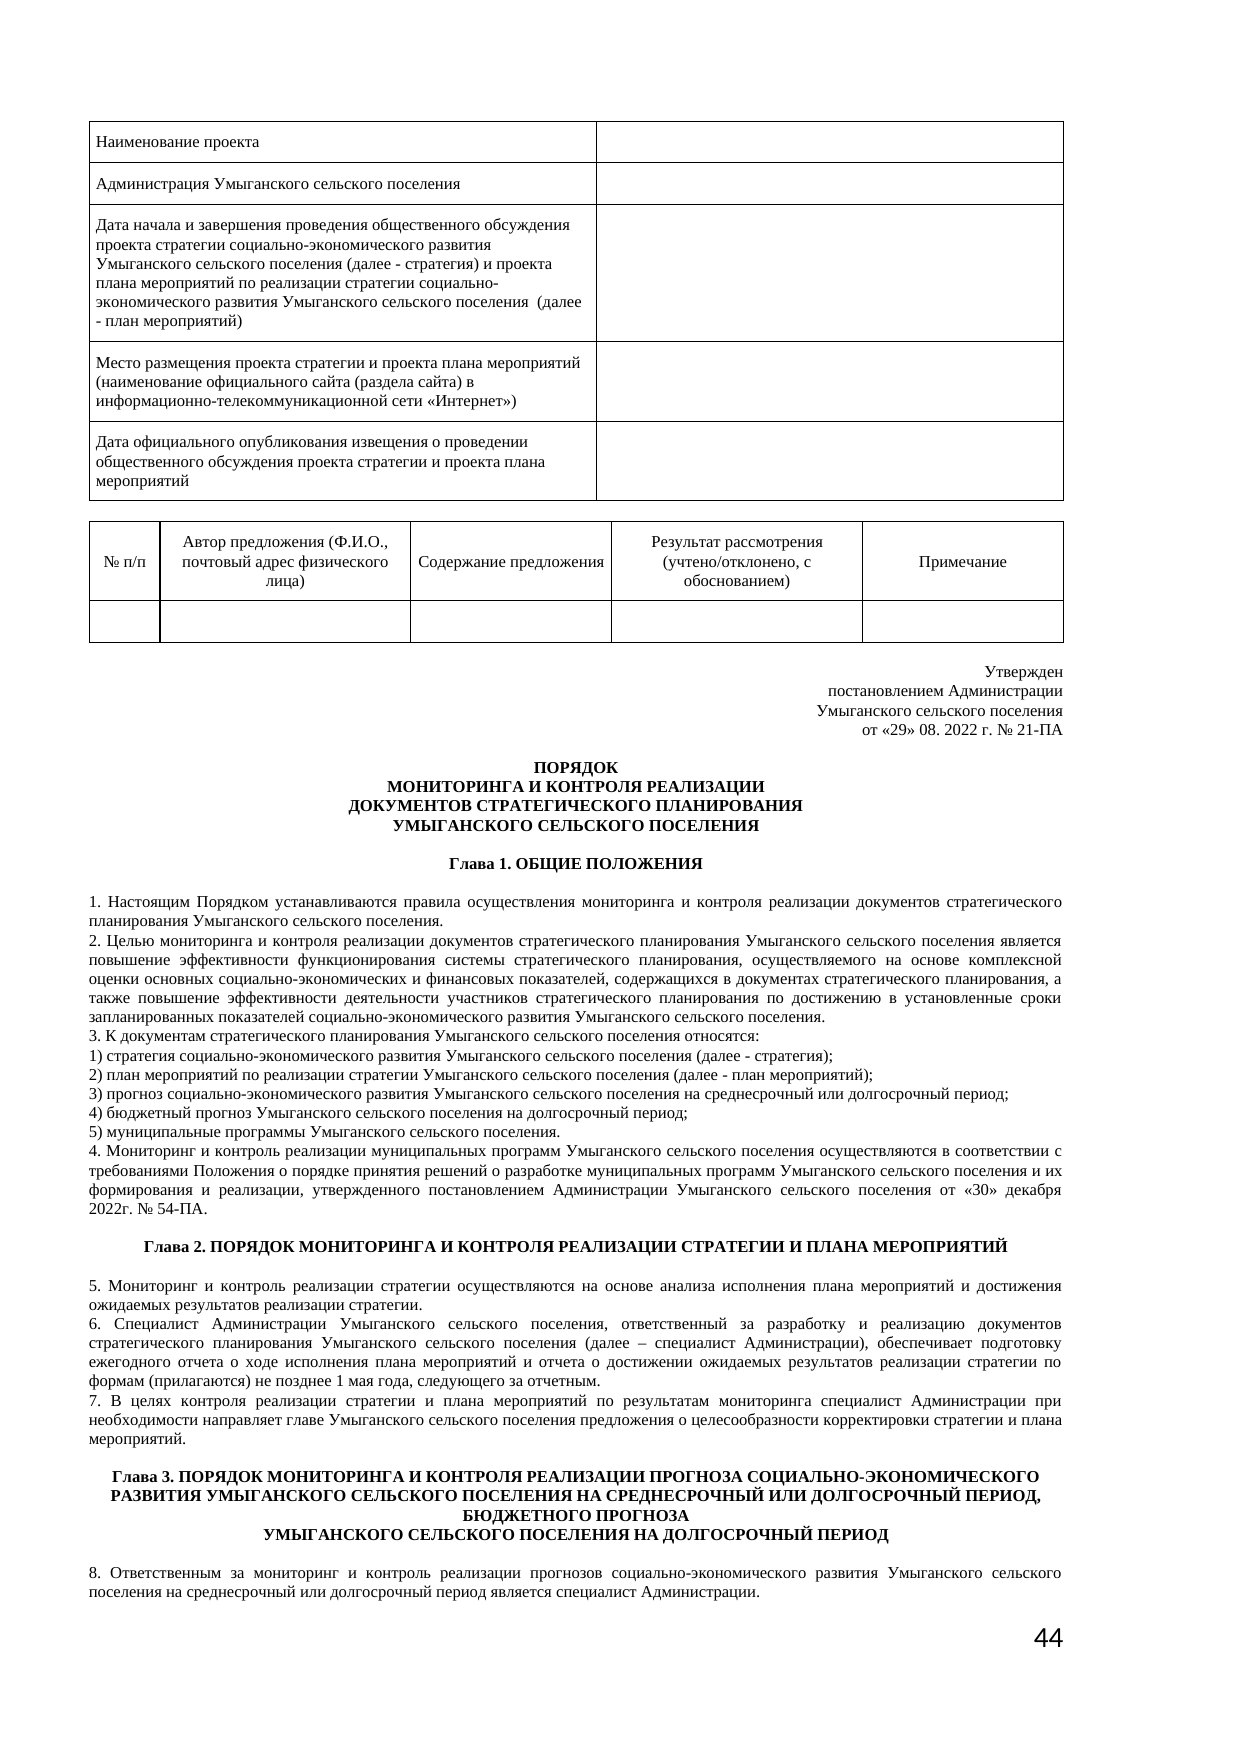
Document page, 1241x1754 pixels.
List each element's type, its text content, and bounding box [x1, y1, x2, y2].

text 3) прогноз социально-экономического развития Умыганского сельского поселения на среднесрочный или долгосрочный период; [88, 1084, 1063, 1103]
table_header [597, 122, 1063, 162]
text Глава 3. ПОРЯДОК МОНИТОРИНГА И КОНТРОЛЯ РЕАЛИЗАЦИИ ПРОГНОЗА СОЦИАЛЬНО-ЭКОНОМИЧЕСКОГО РАЗВИТИЯ УМЫГАНСКОГО СЕЛЬСКОГО ПОСЕЛЕНИЯ НА СРЕДНЕСРОЧНЫЙ ИЛИ ДОЛГОСРОЧНЫЙ ПЕРИОД, БЮДЖЕТНОГО ПРОГНОЗА [88, 1467, 1063, 1524]
text Утвержден [88, 662, 1063, 681]
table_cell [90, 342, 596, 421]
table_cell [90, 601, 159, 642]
text Глава 2. ПОРЯДОК МОНИТОРИНГА И КОНТРОЛЯ РЕАЛИЗАЦИИ СТРАТЕГИИ И ПЛАНА МЕРОПРИЯТИЙ [88, 1237, 1063, 1256]
text Глава 1. ОБЩИЕ ПОЛОЖЕНИЯ [88, 854, 1063, 873]
text ПОРЯДОК [88, 758, 1063, 777]
text от «29» 08. 2022 г. № 21-ПА [88, 719, 1063, 739]
text 5) муниципальные программы Умыганского сельского поселения. [88, 1122, 1063, 1141]
text 1. Настоящим Порядком устанавливаются правила осуществления мониторинга и контроля реализации документов стратегического планирования Умыганского сельского поселения. [88, 892, 1063, 930]
text УМЫГАНСКОГО СЕЛЬСКОГО ПОСЕЛЕНИЯ [88, 815, 1063, 834]
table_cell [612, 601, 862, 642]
text 4. Мониторинг и контроль реализации муниципальных программ Умыганского сельского поселения осуществляются в соответствии с требованиями Положения о порядке принятия решений о разработке муниципальных программ Умыганского сельского поселения и их формирования и реализации, утвержденного постановлением Администрации Умыганского сельского поселения от «30» декабря 2022г. № 54-ПА. [88, 1141, 1063, 1218]
text 2. Целью мониторинга и контроля реализации документов стратегического планирования Умыганского сельского поселения является повышение эффективности функционирования системы стратегического планирования, осуществляемого на основе комплексной оценки основных социально-экономических и финансовых показателей, содержащихся в документах стратегического планирования, а также повышение эффективности деятельности участников стратегического планирования по достижению в установленные сроки запланированных показателей социально-экономического развития Умыганского сельского поселения. [88, 930, 1063, 1026]
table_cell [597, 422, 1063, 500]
text 1) стратегия социально-экономического развития Умыганского сельского поселения (далее - стратегия); [88, 1045, 1063, 1064]
text 2) план мероприятий по реализации стратегии Умыганского сельского поселения (далее - план мероприятий); [88, 1064, 1063, 1084]
text 5. Мониторинг и контроль реализации стратегии осуществляются на основе анализа исполнения плана мероприятий и достижения ожидаемых результатов реализации стратегии. [88, 1275, 1063, 1314]
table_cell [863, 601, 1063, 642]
text 6. Специалист Администрации Умыганского сельского поселения, ответственный за разработку и реализацию документов стратегического планирования Умыганского сельского поселения (далее – специалист Администрации), обеспечивает подготовку ежегодного отчета о ходе исполнения плана мероприятий и отчета о достижении ожидаемых результатов реализации стратегии по формам (прилагаются) не позднее 1 мая года, следующего за отчетным. [88, 1314, 1063, 1390]
text УМЫГАНСКОГО СЕЛЬСКОГО ПОСЕЛЕНИЯ НА ДОЛГОСРОЧНЫЙ ПЕРИОД [88, 1524, 1063, 1544]
text 3. К документам стратегического планирования Умыганского сельского поселения относятся: [88, 1026, 1063, 1045]
text 8. Ответственным за мониторинг и контроль реализации прогнозов социально-экономического развития Умыганского сельского поселения на среднесрочный или долгосрочный период является специалист Администрации. [88, 1563, 1063, 1601]
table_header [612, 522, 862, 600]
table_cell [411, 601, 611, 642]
text МОНИТОРИНГА И КОНТРОЛЯ РЕАЛИЗАЦИИ [88, 777, 1063, 796]
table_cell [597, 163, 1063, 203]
text 7. В целях контроля реализации стратегии и плана мероприятий по результатам мониторинга специалист Администрации при необходимости направляет главе Умыганского сельского поселения предложения о целесообразности корректировки стратегии и плана мероприятий. [88, 1390, 1063, 1448]
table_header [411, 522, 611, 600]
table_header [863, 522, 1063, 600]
text ДОКУМЕНТОВ СТРАТЕГИЧЕСКОГО ПЛАНИРОВАНИЯ [88, 796, 1063, 815]
text Умыганского сельского поселения [88, 700, 1063, 719]
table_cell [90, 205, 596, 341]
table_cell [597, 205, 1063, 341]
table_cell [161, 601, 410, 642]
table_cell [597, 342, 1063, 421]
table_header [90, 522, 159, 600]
text постановлением Администрации [88, 681, 1063, 700]
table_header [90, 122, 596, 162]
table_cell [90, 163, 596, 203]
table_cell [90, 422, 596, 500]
text 4) бюджетный прогноз Умыганского сельского поселения на долгосрочный период; [88, 1103, 1063, 1122]
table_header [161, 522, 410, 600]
